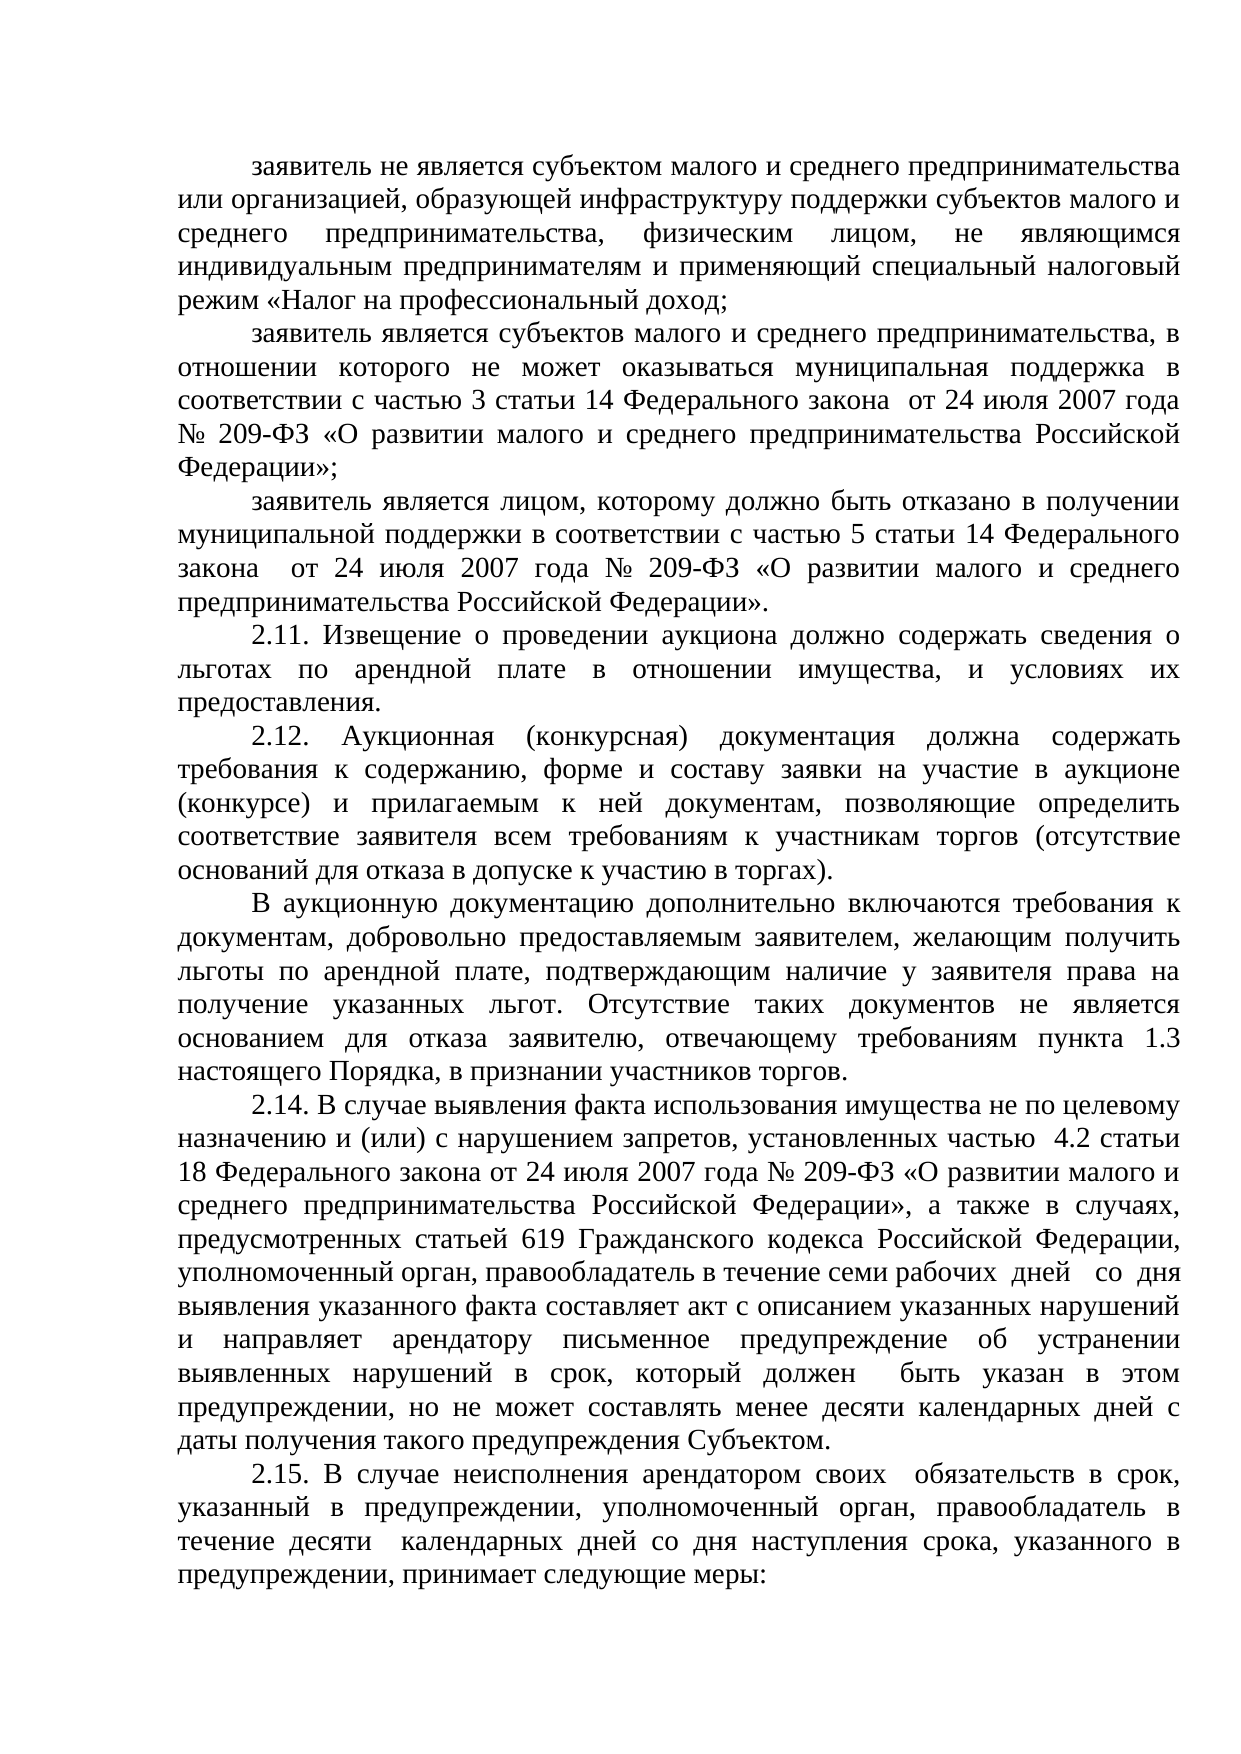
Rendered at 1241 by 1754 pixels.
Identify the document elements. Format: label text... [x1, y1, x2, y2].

text заявитель не является субъектом малого и среднего предпринимательства или организацией, образующей инфраструктуру поддержки субъектов малого и среднего предпринимательства, физическим лицом, не являющимся индивидуальным предпринимателям и применяющий специальный налоговый режим «Налог на профессиональный доход; [177, 148, 1181, 315]
text 2.15. В случае неисполнения арендатором своих обязательств в срок, указанный в предупреждении, уполномоченный орган, правообладатель в течение десяти календарных дней со дня наступления срока, указанного в предупреждении, принимает следующие меры: [177, 1456, 1181, 1590]
text 2.11. Извещение о проведении аукциона должно содержать сведения о льготах по арендной плате в отношении имущества, и условиях их предоставления. [177, 617, 1181, 718]
text В аукционную документацию дополнительно включаются требования к документам, добровольно предоставляемым заявителем, желающим получить льготы по арендной плате, подтверждающим наличие у заявителя права на получение указанных льгот. Отсутствие таких документов не является основанием для отказа заявителю, отвечающему требованиям пункта 1.3 настоящего Порядка, в признании участников торгов. [177, 886, 1181, 1087]
text заявитель является лицом, которому должно быть отказано в получении муниципальной поддержки в соответствии с частью 5 статьи 14 Федерального закона от 24 июля 2007 года № 209-ФЗ «О развитии малого и среднего предпринимательства Российской Федерации». [177, 483, 1181, 617]
text заявитель является субъектов малого и среднего предпринимательства, в отношении которого не может оказываться муниципальная поддержка в соответствии с частью 3 статьи 14 Федерального закона от 24 июля 2007 года № 209-ФЗ «О развитии малого и среднего предпринимательства Российской Федерации»; [177, 315, 1181, 483]
text 2.14. В случае выявления факта использования имущества не по целевому назначению и (или) с нарушением запретов, установленных частью 4.2 статьи 18 Федерального закона от 24 июля 2007 года № 209-ФЗ «О развитии малого и среднего предпринимательства Российской Федерации», а также в случаях, предусмотренных статьей 619 Гражданского кодекса Российской Федерации, уполномоченный орган, правообладатель в течение семи рабочих дней со дня выявления указанного факта составляет акт с описанием указанных нарушений и направляет арендатору письменное предупреждение об устранении выявленных нарушений в срок, который должен быть указан в этом предупреждении, но не может составлять менее десяти календарных дней с даты получения такого предупреждения Субъектом. [177, 1087, 1181, 1456]
text 2.12. Аукционная (конкурсная) документация должна содержать требования к содержанию, форме и составу заявки на участие в аукционе (конкурсе) и прилагаемым к ней документам, позволяющие определить соответствие заявителя всем требованиям к участникам торгов (отсутствие оснований для отказа в допуске к участию в торгах). [177, 718, 1181, 886]
